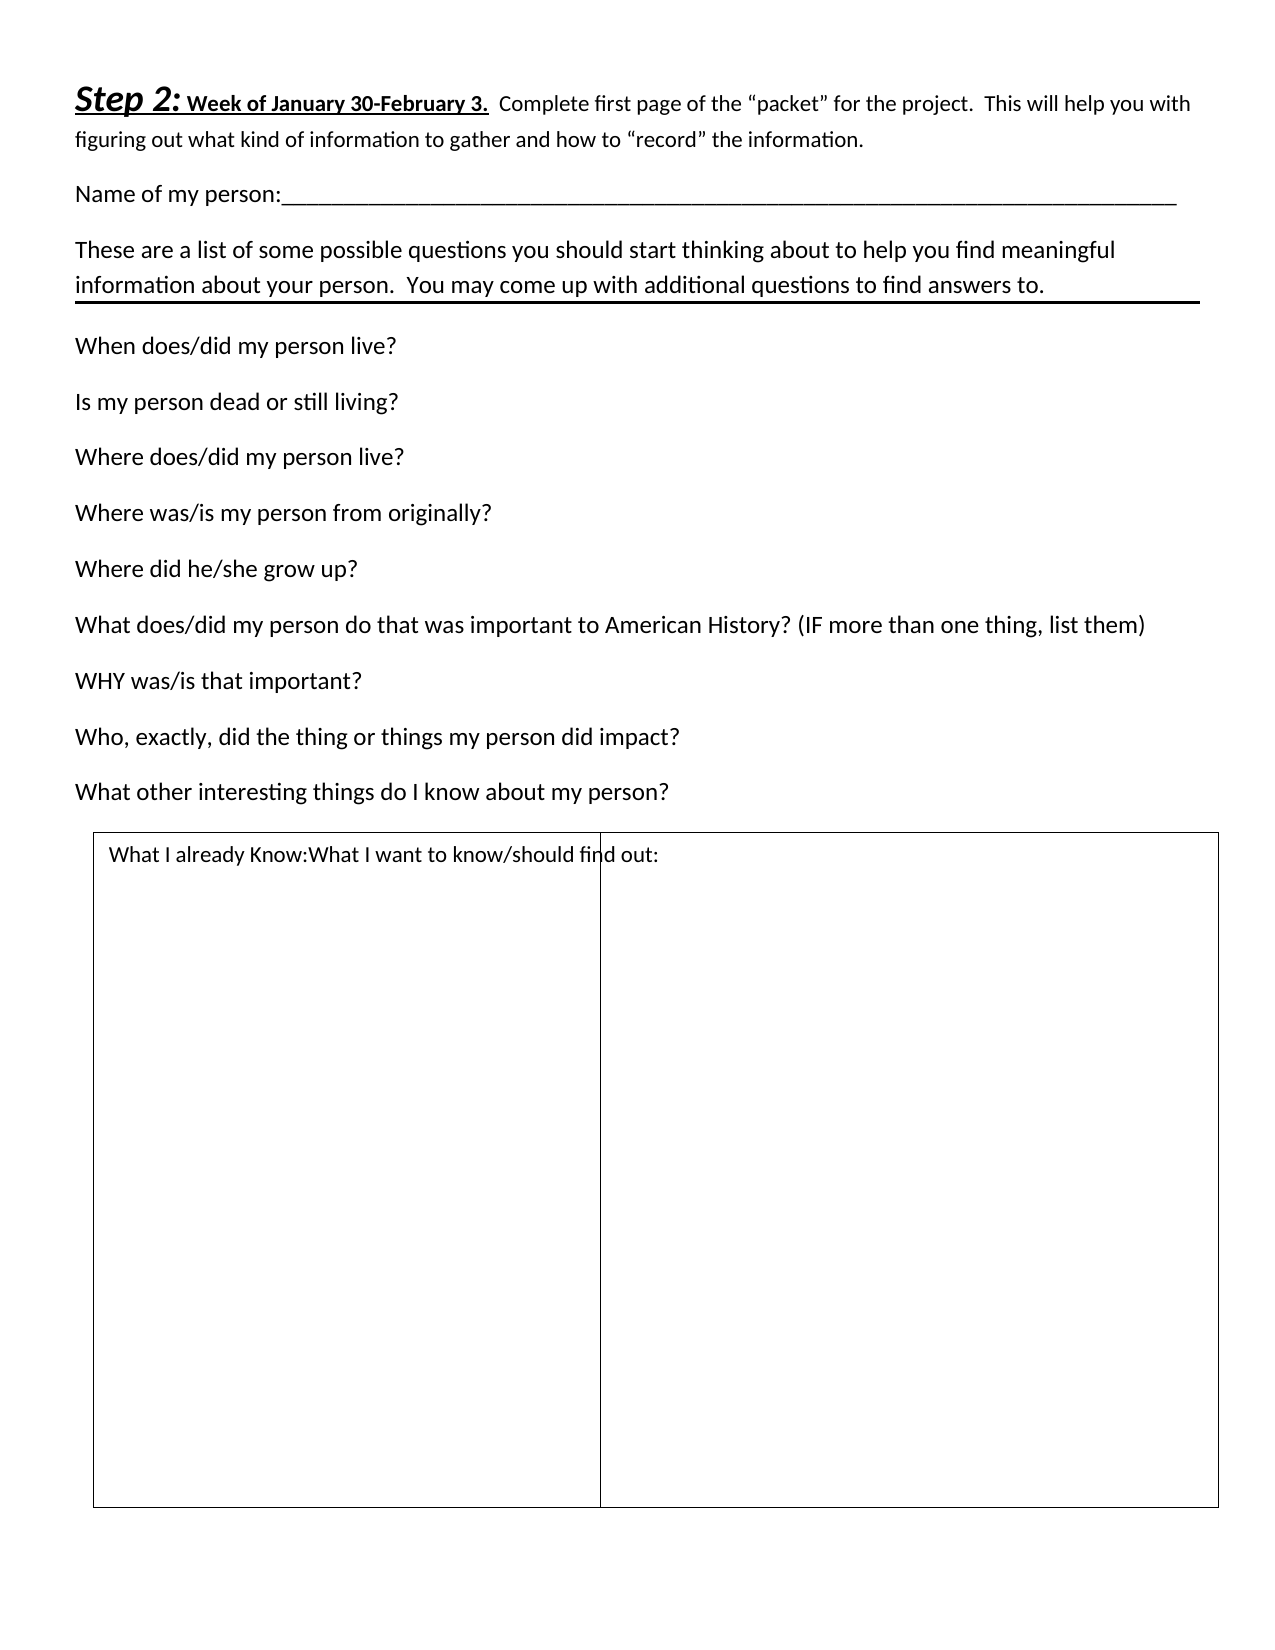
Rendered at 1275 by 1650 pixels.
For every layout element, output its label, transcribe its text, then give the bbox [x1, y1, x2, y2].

text What other interesting things do I know about my person? [75, 777, 1200, 807]
text Where was/is my person from originally? [75, 497, 1200, 528]
text What does/did my person do that was important to American History? (IF more than one thing, list them) [75, 609, 1200, 639]
text WHY was/is that important? [75, 665, 1200, 695]
text When does/did my person live? [75, 330, 1200, 360]
text Is my person dead or still living? [75, 386, 1200, 416]
text Step 2: Week of January 30-February 3. Complete first page of the “packet” for the project. This will help you with figuring out what kind of information to gather and how to “record” the information. [75, 75, 1200, 153]
text Where does/did my person live? [75, 442, 1200, 472]
text These are a list of some possible questions you should start thinking about to help you find meaningful information about your person. You may come up with additional questions to find answers to. [75, 234, 1200, 301]
text Who, exactly, did the thing or things my person did impact? [75, 721, 1200, 751]
text Name of my person:________________________________________________________________________ [75, 178, 1200, 208]
text Where did he/she grow up? [75, 553, 1200, 584]
